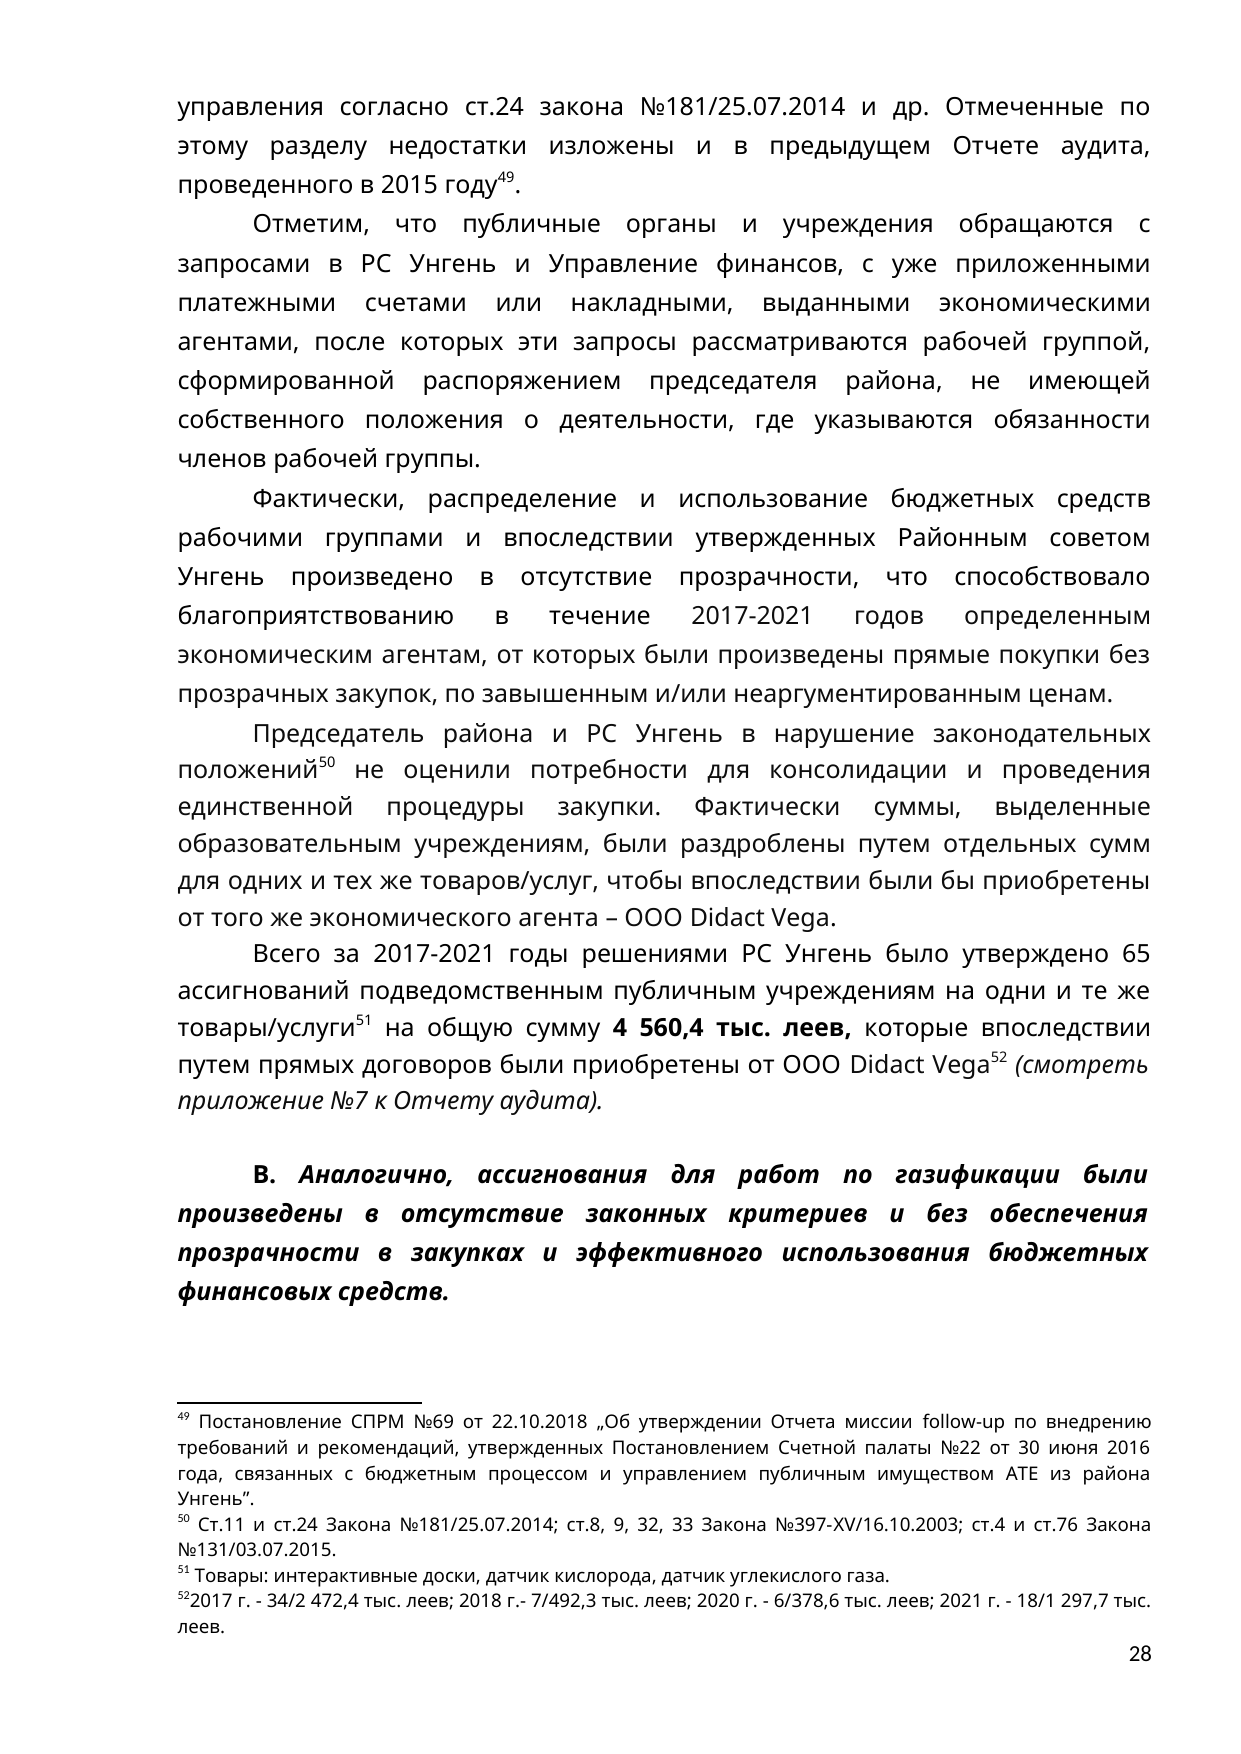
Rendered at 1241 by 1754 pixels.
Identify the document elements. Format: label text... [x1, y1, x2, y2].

text Отметим, что публичные органы и учреждения обращаются с запросами в РС Унгень и Управление финансов, с уже приложенными платежными счетами или накладными, выданными экономическими агентами, после которых эти запросы рассматриваются рабочей группой, сформированной распоряжением председателя района, не имеющей собственного положения о деятельности, где указываются обязанности членов рабочей группы. [177, 206, 1152, 475]
text B. Аналогично, ассигнования для работ по газификации были произведены в отсутствие законных критериев и без обеспечения прозрачности в закупках и эффективного использования бюджетных финансовых средств. [177, 1157, 1152, 1308]
text Председатель района и РС Унгень в нарушение законодательных положений не оценили потребности для консолидации и проведения единственной процедуры закупки. Фактически суммы, выделенные образовательным учреждениям, были раздроблены путем отдельных сумм для одних и тех же товаров/услуг, чтобы впоследствии были бы приобретены от того же экономического агента – ООО Didact Vega. [177, 715, 1152, 933]
text Фактически, распределение и использование бюджетных средств рабочими группами и впоследствии утвержденных Районным советом Унгень произведено в отсутствие прозрачности, что способствовало благоприятствованию в течение 2017-2021 годов определенным экономическим агентам, от которых были произведены прямые покупки без прозрачных закупок, по завышенным и/или неаргументированным ценам. [177, 480, 1152, 710]
text Всего за 2017-2021 годы решениями РС Унгень было утверждено 65 ассигнований подведомственным публичным учреждениям на одни и те же товары/услуги на общую сумму 4 560,4 тыс. леев, которые впоследствии путем прямых договоров были приобретены от ООО Didact Vega (смотреть приложение №7 к Отчету аудита). [177, 936, 1152, 1117]
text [177, 89, 1152, 201]
